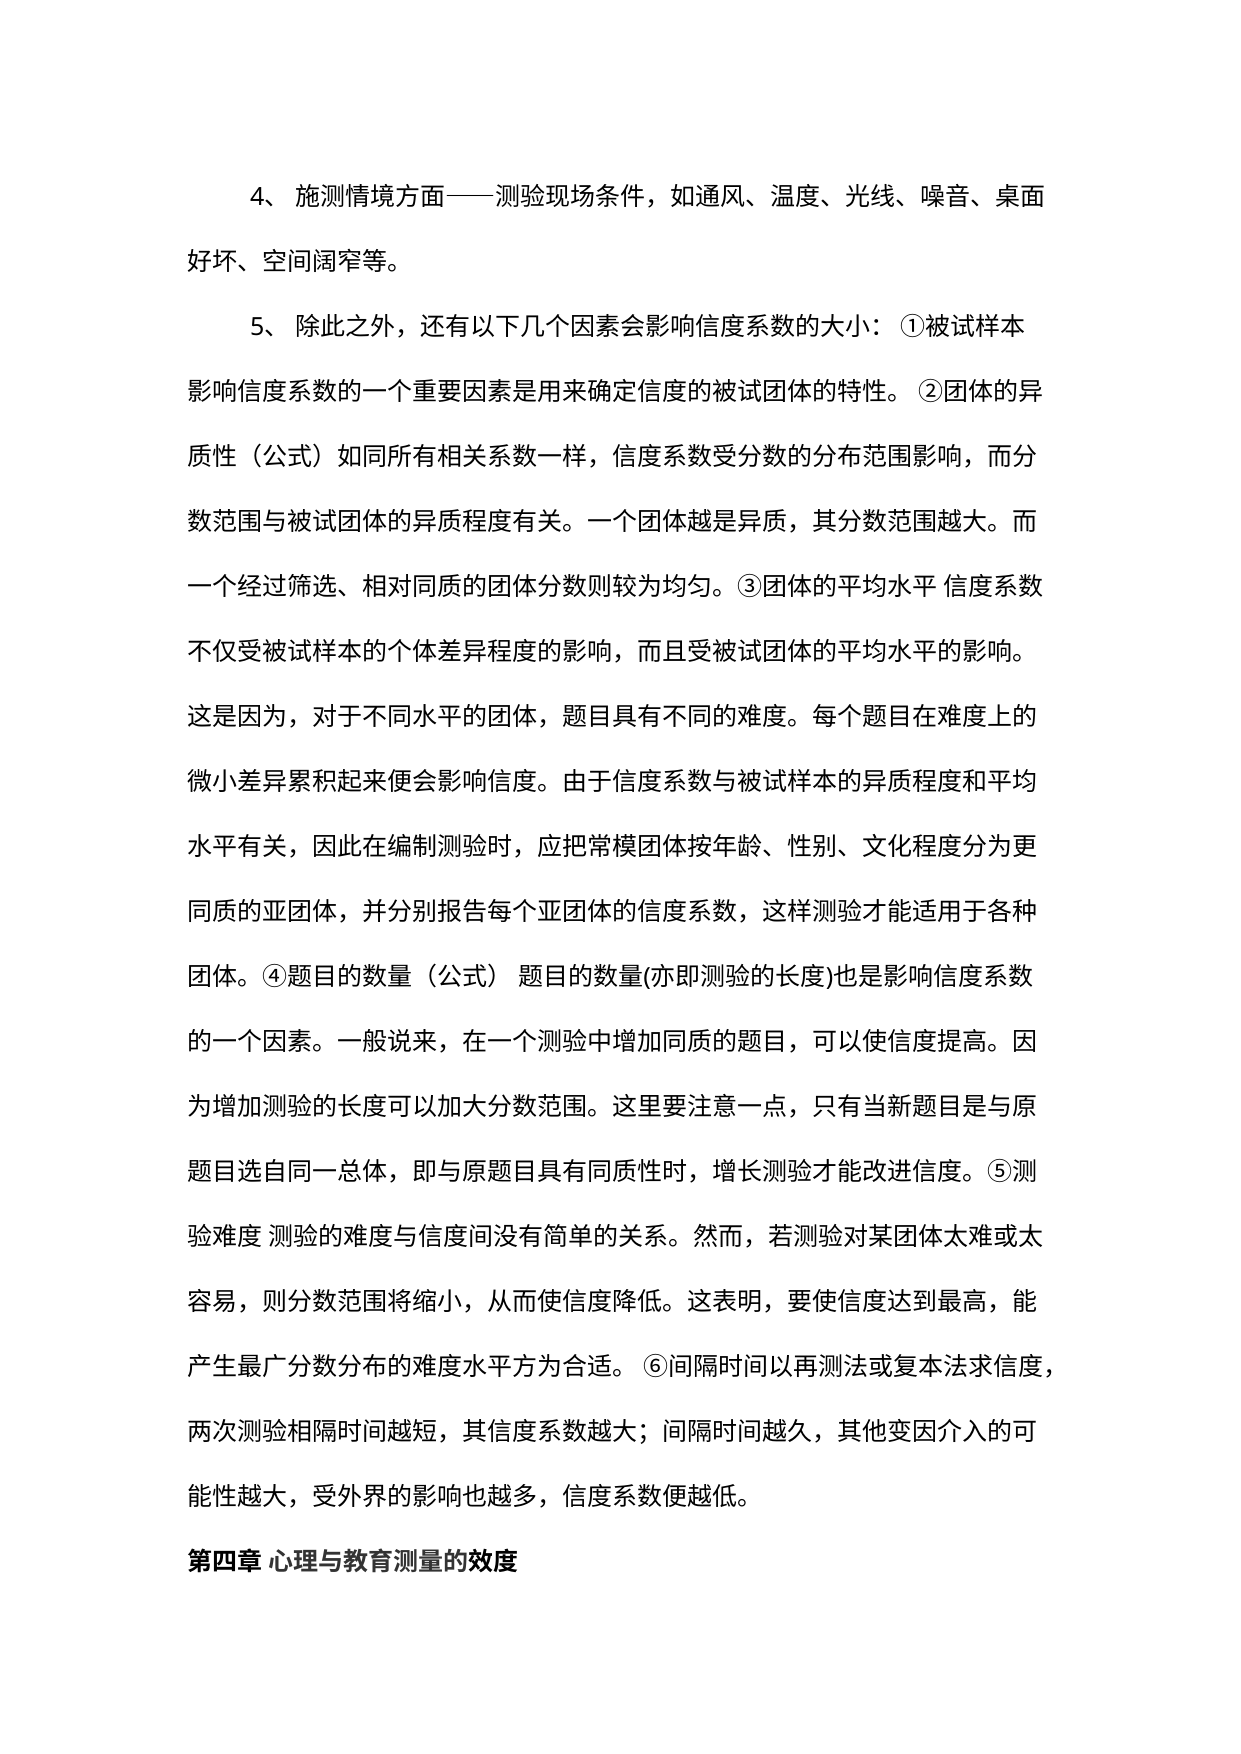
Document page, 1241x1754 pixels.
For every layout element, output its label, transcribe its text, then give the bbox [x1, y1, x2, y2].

text 5、 除此之外，还有以下几个因素会影响信度系数的大小： ①被试样本 影响信度系数的一个重要因素是用来确定信度的被试团体的特性。 ②团体的异质性（公式）如同所有相关系数一样，信度系数受分数的分布范围影响，而分数范围与被试团体的异质程度有关。一个团体越是异质，其分数范围越大。而一个经过筛选、相对同质的团体分数则较为均匀。③团体的平均水平 信度系数不仅受被试样本的个体差异程度的影响，而且受被试团体的平均水平的影响。这是因为，对于不同水平的团体，题目具有不同的难度。每个题目在难度上的微小差异累积起来便会影响信度。由于信度系数与被试样本的异质程度和平均水平有关，因此在编制测验时，应把常模团体按年龄、性别、文化程度分为更同质的亚团体，并分别报告每个亚团体的信度系数，这样测验才能适用于各种团体。④题目的数量（公式） 题目的数量(亦即测验的长度)也是影响信度系数的一个因素。一般说来，在一个测验中增加同质的题目，可以使信度提高。因为增加测验的长度可以加大分数范围。这里要注意一点，只有当新题目是与原题目选自同一总体，即与原题目具有同质性时，增长测验才能改进信度。⑤测验难度 测验的难度与信度间没有简单的关系。然而，若测验对某团体太难或太容易，则分数范围将缩小，从而使信度降低。这表明，要使信度达到最高，能产生最广分数分布的难度水平方为合适。 ⑥间隔时间以再测法或复本法求信度，两次测验相隔时间越短，其信度系数越大；间隔时间越久，其他变因介入的可能性越大，受外界的影响也越多，信度系数便越低。 [187, 292, 1053, 1527]
text 第四章 心理与教育测量的效度 [187, 1527, 1053, 1592]
text 4、 施测情境方面——测验现场条件，如通风、温度、光线、噪音、桌面好坏、空间阔窄等。 [187, 162, 1053, 292]
